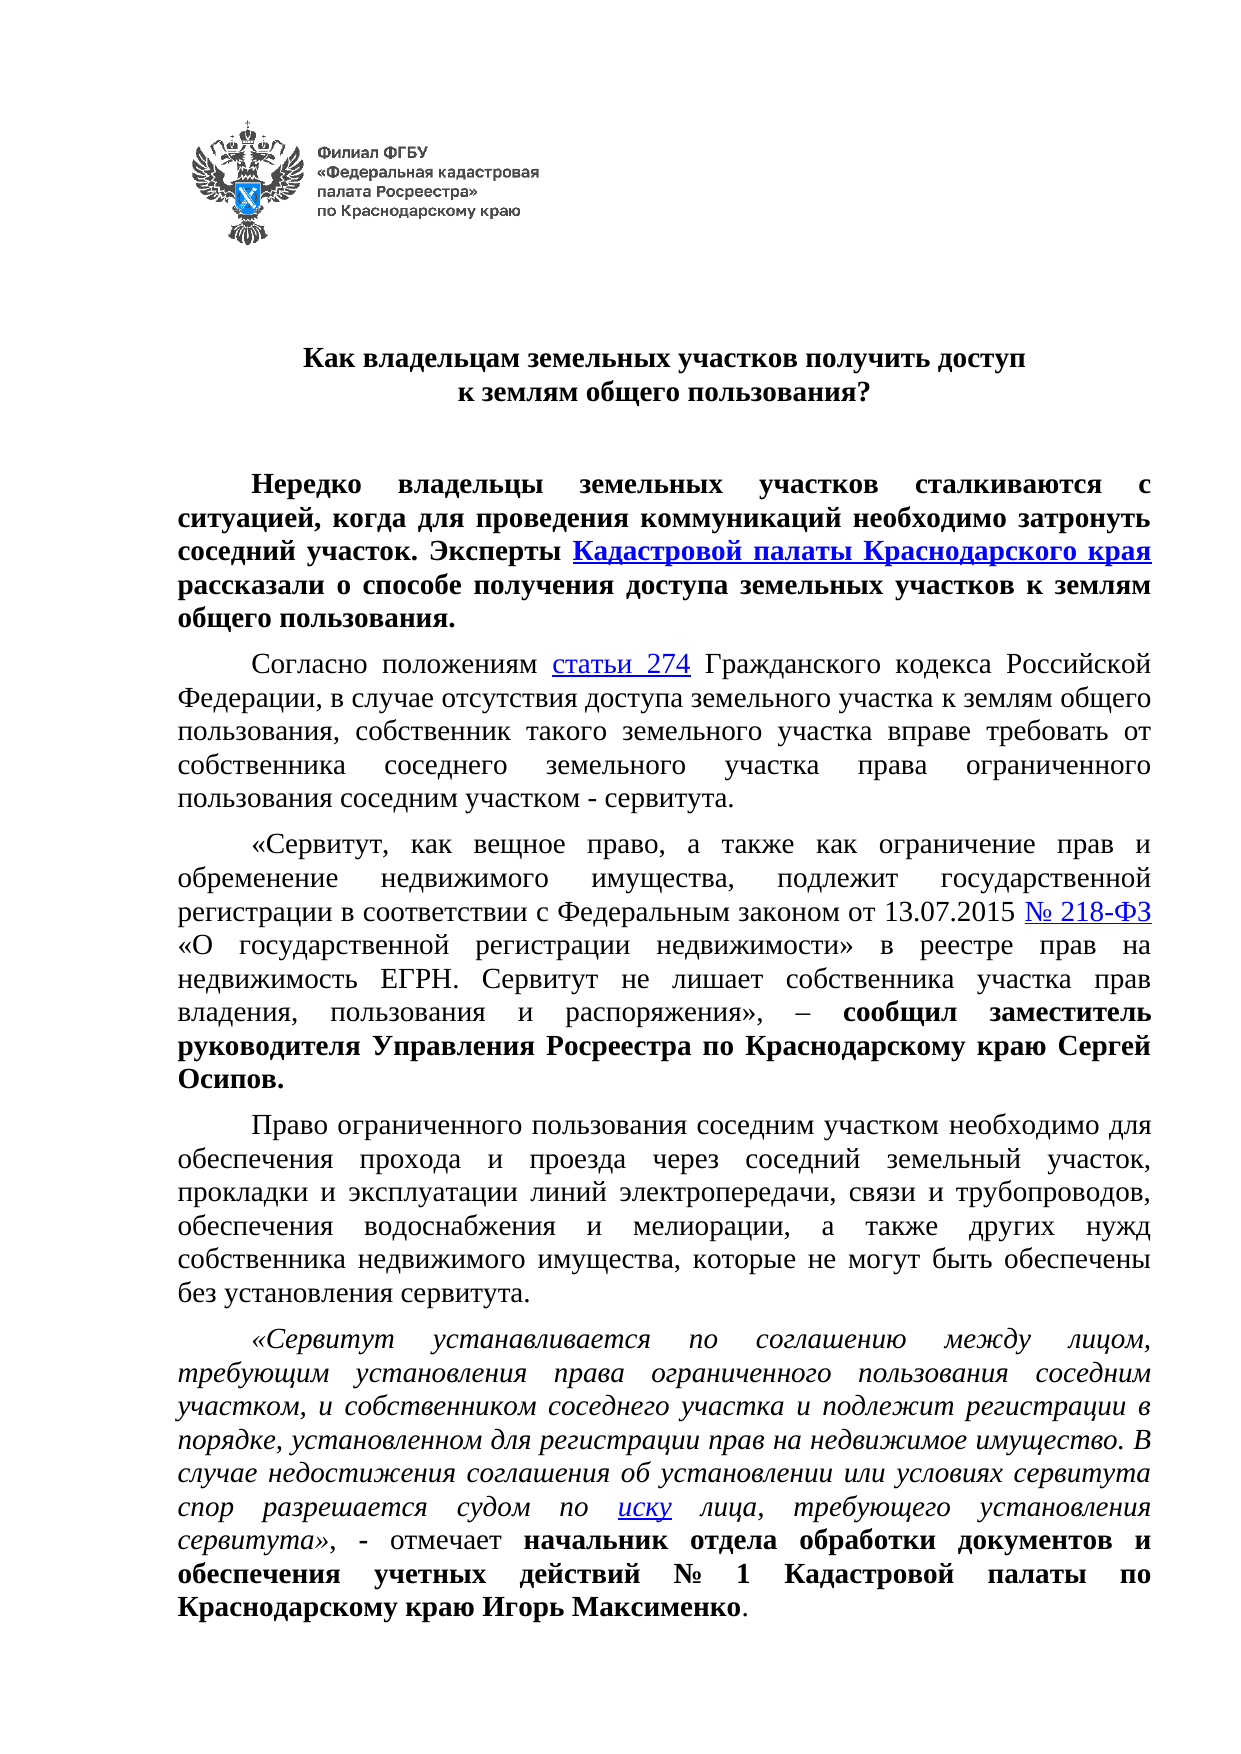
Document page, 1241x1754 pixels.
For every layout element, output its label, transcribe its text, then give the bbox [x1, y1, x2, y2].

text Право ограниченного пользования соседним участком необходимо для обеспечения прохода и проезда через соседний земельный участок, прокладки и эксплуатации линий электропередачи, связи и трубопроводов, обеспечения водоснабжения и мелиорации, а также других нужд собственника недвижимого имущества, которые не могут быть обеспечены без установления сервитута. [177, 1107, 1152, 1309]
text Нередко владельцы земельных участков сталкиваются с ситуацией, когда для проведения коммуникаций необходимо затронуть соседний участок. Эксперты Кадастровой палаты Краснодарского края рассказали о способе получения доступа земельных участков к землям общего пользования. [177, 466, 1152, 634]
text Согласно положениям статьи 274 Гражданского кодекса Российской Федерации, в случае отсутствия доступа земельного участка к землям общего пользования, собственник такого земельного участка вправе требовать от собственника соседнего земельного участка права ограниченного пользования соседним участком - сервитута. [177, 646, 1152, 814]
text «Сервитут устанавливается по соглашению между лицом, требующим установления права ограниченного пользования соседним участком, и собственником соседнего участка и подлежит регистрации в порядке, установленном для регистрации прав на недвижимое имущество. В случае недостижения соглашения об установлении или условиях сервитута спор разрешается судом по иску лица, требующего установления сервитута», - отмечает начальник отдела обработки документов и обеспечения учетных действий № 1 Кадастровой палаты по Краснодарскому краю Игорь Максименко. [177, 1321, 1152, 1623]
picture [177, 118, 590, 248]
text «Сервитут, как вещное право, а также как ограничение прав и обременение недвижимого имущества, подлежит государственной регистрации в соответствии с Федеральным законом от 13.07.2015 № 218-ФЗ «О государственной регистрации недвижимости» в реестре прав на недвижимость ЕГРН. Сервитут не лишает собственника участка прав владения, пользования и распоряжения», – сообщил заместитель руководителя Управления Росреестра по Краснодарскому краю Сергей Осипов. [177, 827, 1152, 1095]
text Как владельцам земельных участков получить доступ к землям общего пользования? [177, 341, 1152, 408]
